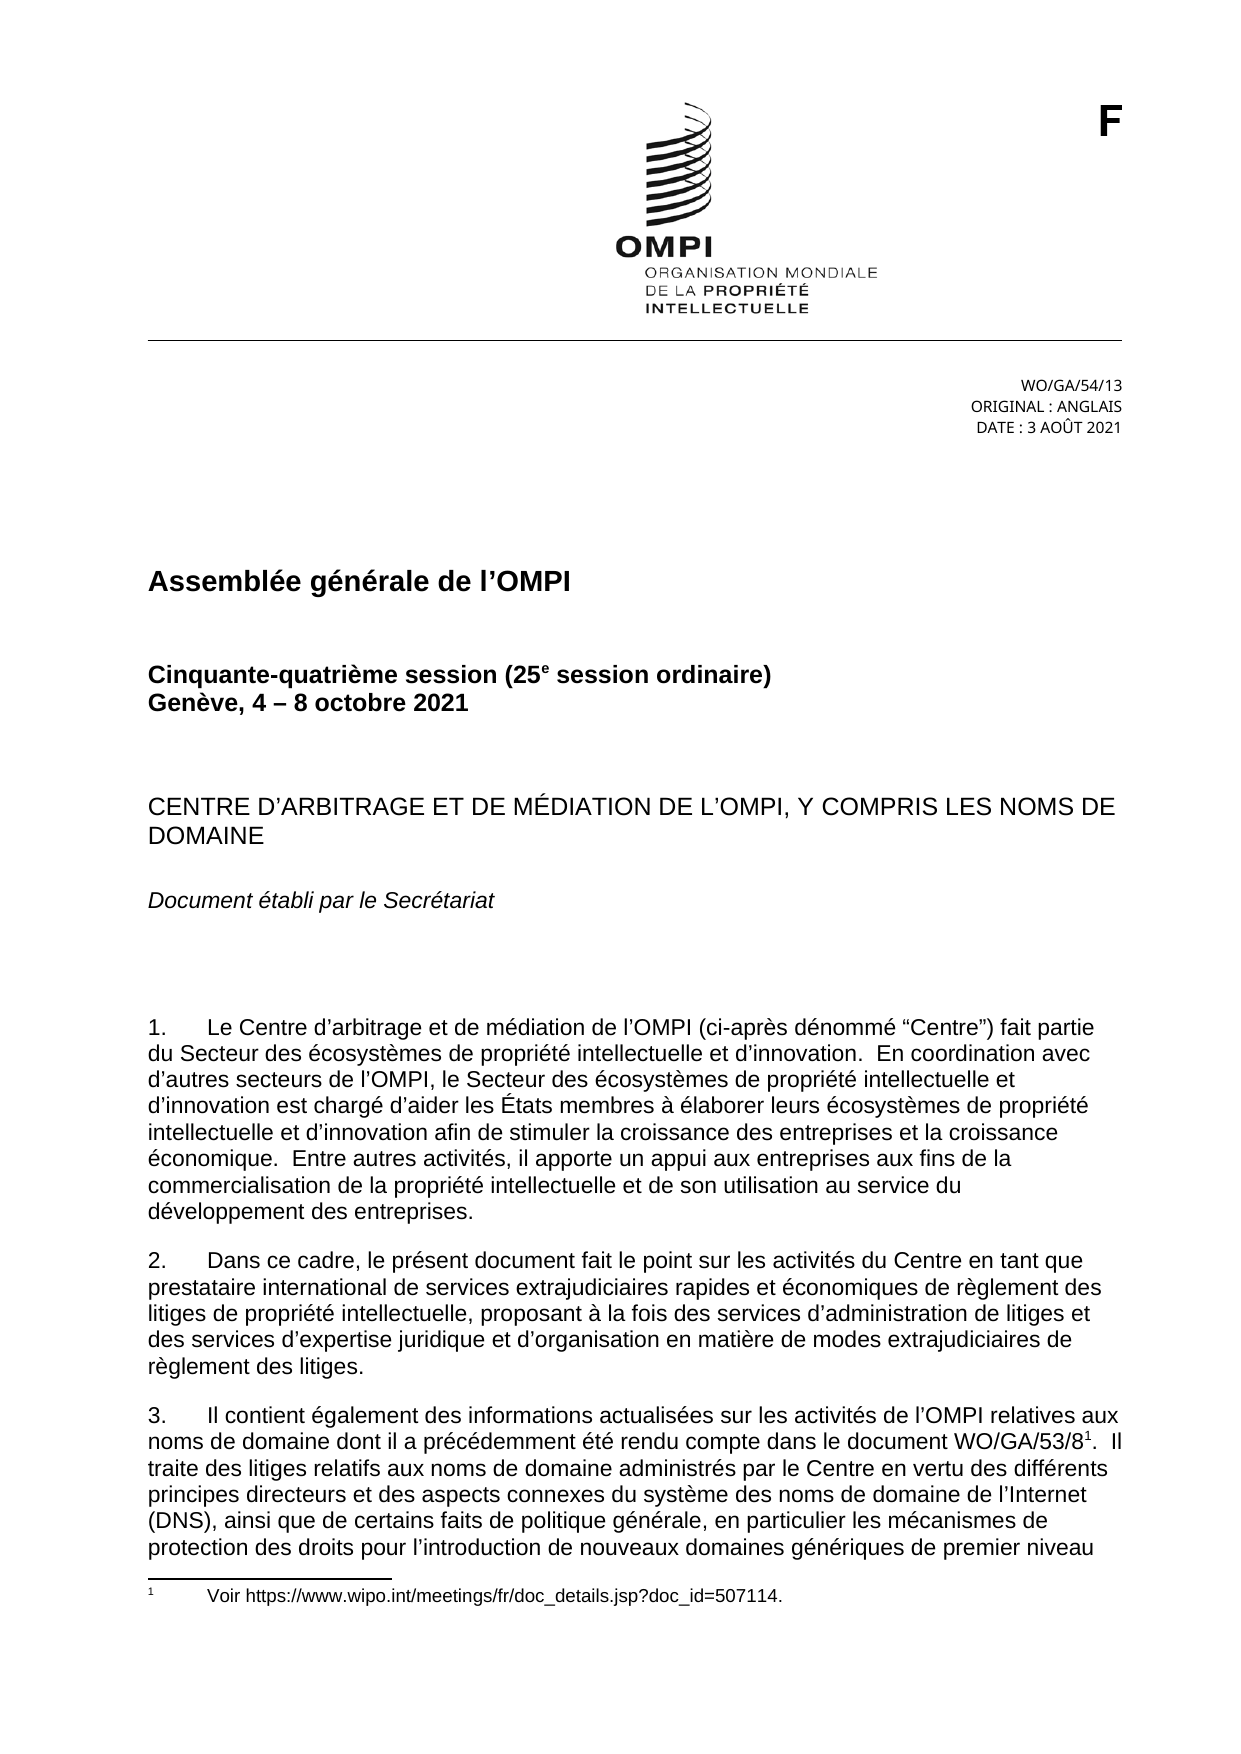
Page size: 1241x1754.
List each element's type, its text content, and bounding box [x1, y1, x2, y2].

text Centre d’arbitrage et de médiation de l’OMPI, y compris les noms de domaine [148, 792, 1122, 849]
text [148, 1402, 1122, 1560]
text Dans ce cadre, le présent document fait le point sur les activités du Centre en tant que prestataire international de services extrajudiciaires rapides et économiques de règlement des litiges de propriété intellectuelle, proposant à la fois des services d’administration de litiges et des services d’expertise juridique et d’organisation en matière de modes extrajudiciaires de règlement des litiges. [148, 1247, 1122, 1379]
text DATE : 3 août 2021 [148, 417, 1122, 438]
text ORIGINAL : anglais [148, 396, 1122, 417]
title Assemblée générale de l’OMPI [148, 563, 1122, 597]
text Le Centre d’arbitrage et de médiation de l’OMPI (ci-après dénommé “Centre”) fait partie du Secteur des écosystèmes de propriété intellectuelle et d’innovation. En coordination avec d’autres secteurs de l’OMPI, le Secteur des écosystèmes de propriété intellectuelle et d’innovation est chargé d’aider les États membres à élaborer leurs écosystèmes de propriété intellectuelle et d’innovation afin de stimuler la croissance des entreprises et la croissance économique. Entre autres activités, il apporte un appui aux entreprises aux fins de la commercialisation de la propriété intellectuelle et de son utilisation au service du développement des entreprises. [148, 1013, 1122, 1224]
text WO/GA/54/13 [148, 341, 1122, 396]
picture [613, 96, 1123, 316]
text Cinquante-quatrième session (25e session ordinaire) Genève, 4 – 8 octobre 2021 [148, 659, 1122, 717]
text Document établi par le Secrétariat [148, 887, 1122, 913]
